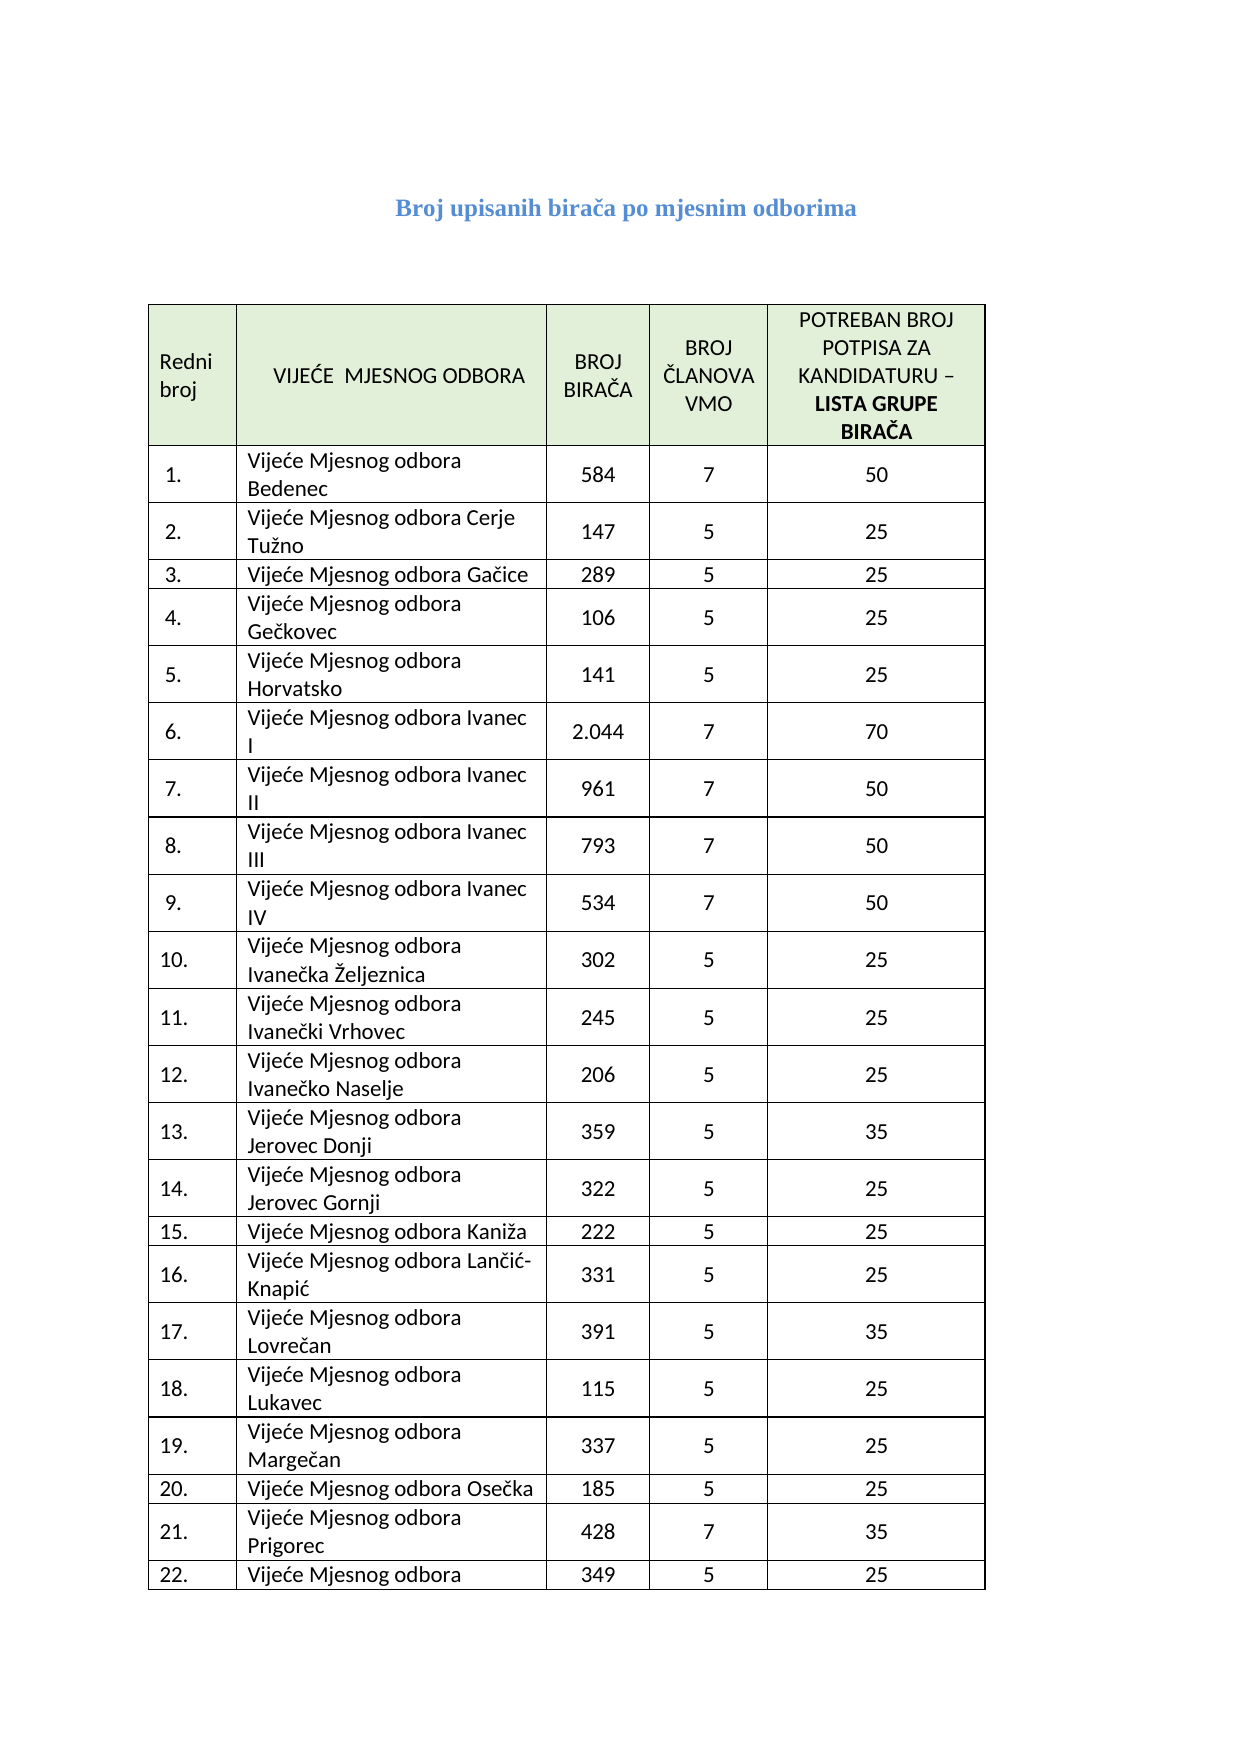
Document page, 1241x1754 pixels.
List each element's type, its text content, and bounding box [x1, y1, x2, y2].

table_cell 961 [547, 760, 649, 816]
table_header BROJ BIRAČA [547, 305, 649, 445]
table_cell 5 [650, 1475, 767, 1502]
table_cell 5 [650, 503, 767, 559]
table_cell 115 [547, 1360, 649, 1416]
table_cell 391 [547, 1303, 649, 1359]
table_cell Vijeće Mjesnog odbora Jerovec Gornji [237, 1160, 546, 1216]
table_cell 25 [768, 1360, 984, 1416]
table_cell 322 [547, 1160, 649, 1216]
table_cell 2.044 [547, 703, 649, 759]
table_cell 25 [768, 1561, 984, 1589]
table_cell 14. [149, 1160, 236, 1216]
table_cell 50 [768, 875, 984, 931]
table_cell 337 [547, 1418, 649, 1473]
table_cell 5 [650, 932, 767, 988]
table_cell Vijeće Mjesnog odbora Ivanečko Naselje [237, 1046, 546, 1102]
table_cell 7 [650, 446, 767, 502]
table_cell 5 [650, 1418, 767, 1473]
table_cell Vijeće Mjesnog odbora Cerje Tužno [237, 503, 546, 559]
table_cell Vijeće Mjesnog odbora Osečka [237, 1475, 546, 1502]
table_header POTREBAN BROJ POTPISA ZA KANDIDATURU – LISTA GRUPE BIRAČA [768, 305, 984, 445]
table_cell 7 [650, 1504, 767, 1559]
table_cell 206 [547, 1046, 649, 1102]
table_cell 25 [768, 1160, 984, 1216]
table_cell Vijeće Mjesnog odbora Ivanec IV [237, 875, 546, 931]
table_cell Vijeće Mjesnog odbora Margečan [237, 1418, 546, 1473]
table_cell 5. [149, 646, 236, 702]
table_cell Vijeće Mjesnog odbora Ivanec III [237, 818, 546, 873]
table_cell 534 [547, 875, 649, 931]
table_cell 185 [547, 1475, 649, 1502]
table_cell 35 [768, 1103, 984, 1159]
table_cell 5 [650, 1160, 767, 1216]
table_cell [237, 1561, 546, 1589]
table_cell 5 [650, 589, 767, 645]
table_cell 7 [650, 818, 767, 873]
table_cell 302 [547, 932, 649, 988]
table_cell 793 [547, 818, 649, 873]
table_cell 21. [149, 1504, 236, 1559]
table_cell 25 [768, 932, 984, 988]
table_cell 22. [149, 1561, 236, 1589]
table_cell 15. [149, 1217, 236, 1245]
table_cell Vijeće Mjesnog odbora Bedenec [237, 446, 546, 502]
table_cell 17. [149, 1303, 236, 1359]
table_cell 584 [547, 446, 649, 502]
table_cell 13. [149, 1103, 236, 1159]
table_cell 25 [768, 503, 984, 559]
table_cell 331 [547, 1246, 649, 1302]
table_header BROJ ČLANOVA VMO [650, 305, 767, 445]
table_cell 16. [149, 1246, 236, 1302]
table_cell 25 [768, 1046, 984, 1102]
table_cell 7 [650, 875, 767, 931]
table_cell 349 [547, 1561, 649, 1589]
table_cell 359 [547, 1103, 649, 1159]
table_cell 20. [149, 1475, 236, 1502]
table_cell 7 [650, 703, 767, 759]
table_cell 1. [149, 446, 236, 502]
table_cell 245 [547, 989, 649, 1045]
table_cell Vijeće Mjesnog odbora Ivanečka Željeznica [237, 932, 546, 988]
table_cell 50 [768, 818, 984, 873]
table_cell 35 [768, 1303, 984, 1359]
table_cell 8. [149, 818, 236, 873]
table_cell 25 [768, 1418, 984, 1473]
table_cell 5 [650, 646, 767, 702]
table_cell 4. [149, 589, 236, 645]
table_cell 289 [547, 560, 649, 588]
table_cell 5 [650, 1217, 767, 1245]
table_cell Vijeće Mjesnog odbora Ivanečki Vrhovec [237, 989, 546, 1045]
table_cell 70 [768, 703, 984, 759]
table_cell 5 [650, 989, 767, 1045]
table_cell 35 [768, 1504, 984, 1559]
table_cell 222 [547, 1217, 649, 1245]
table_cell Vijeće Mjesnog odbora Lovrečan [237, 1303, 546, 1359]
table_cell Vijeće Mjesnog odbora Horvatsko [237, 646, 546, 702]
table_cell 7. [149, 760, 236, 816]
table_cell 5 [650, 1246, 767, 1302]
table_cell Vijeće Mjesnog odbora Lančić-Knapić [237, 1246, 546, 1302]
table_header VIJEĆE MJESNOG ODBORA [237, 305, 546, 445]
table_cell Vijeće Mjesnog odbora Lukavec [237, 1360, 546, 1416]
table_header Redni broj [149, 305, 236, 445]
table_cell 6. [149, 703, 236, 759]
table_cell 3. [149, 560, 236, 588]
table_cell Vijeće Mjesnog odbora Kaniža [237, 1217, 546, 1245]
text Broj upisanih birača po mjesnim odborima [159, 193, 1093, 222]
table_cell 5 [650, 1303, 767, 1359]
table_cell Vijeće Mjesnog odbora Prigorec [237, 1504, 546, 1559]
table_cell 18. [149, 1360, 236, 1416]
table_cell Vijeće Mjesnog odbora Ivanec I [237, 703, 546, 759]
table_cell 12. [149, 1046, 236, 1102]
table_cell 9. [149, 875, 236, 931]
table_cell 5 [650, 1360, 767, 1416]
table_cell 25 [768, 1246, 984, 1302]
table_cell 25 [768, 646, 984, 702]
table_cell Vijeće Mjesnog odbora Ivanec II [237, 760, 546, 816]
table_cell Vijeće Mjesnog odbora Gačice [237, 560, 546, 588]
table_cell Vijeće Mjesnog odbora Jerovec Donji [237, 1103, 546, 1159]
table_cell 5 [650, 560, 767, 588]
table_cell 11. [149, 989, 236, 1045]
table_cell 7 [650, 760, 767, 816]
table_cell Vijeće Mjesnog odbora Gečkovec [237, 589, 546, 645]
table_cell 147 [547, 503, 649, 559]
table_cell 25 [768, 989, 984, 1045]
table_cell 5 [650, 1103, 767, 1159]
table_cell 428 [547, 1504, 649, 1559]
table_cell 19. [149, 1418, 236, 1473]
table_cell 10. [149, 932, 236, 988]
table_cell 25 [768, 589, 984, 645]
table_cell 25 [768, 560, 984, 588]
table_cell 50 [768, 760, 984, 816]
table_cell 25 [768, 1217, 984, 1245]
table_cell 2. [149, 503, 236, 559]
table_cell 25 [768, 1475, 984, 1502]
table_cell 5 [650, 1561, 767, 1589]
table_cell 106 [547, 589, 649, 645]
table_cell 5 [650, 1046, 767, 1102]
table_cell 141 [547, 646, 649, 702]
table_cell 50 [768, 446, 984, 502]
